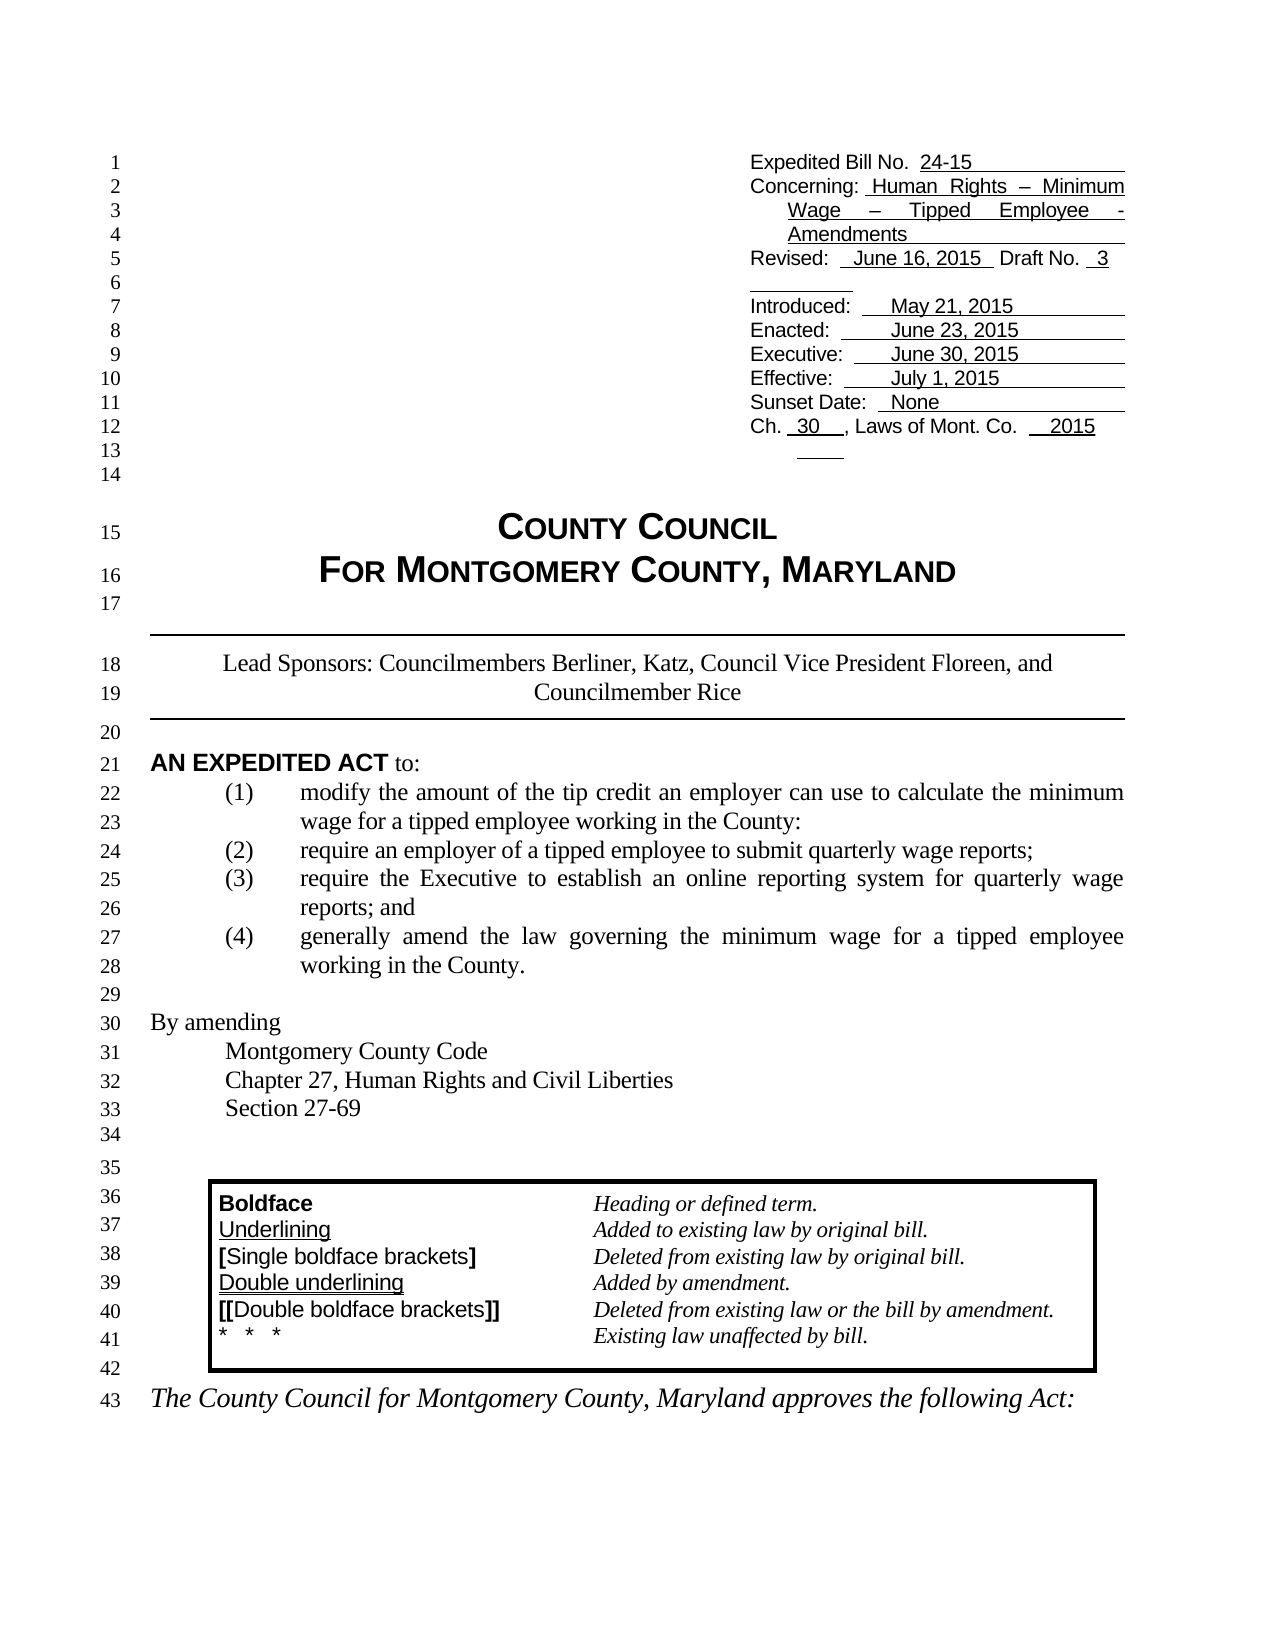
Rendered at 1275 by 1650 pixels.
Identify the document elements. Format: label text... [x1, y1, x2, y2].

text For [150, 548, 1125, 591]
text (2) require an employer of a tipped employee to submit quarterly wage reports; [225, 835, 1125, 863]
text Expedited Bill No. 24-15 [750, 150, 1125, 174]
text Chapter 27, Human Rights and Civil Liberties [150, 1065, 1125, 1093]
text Concerning: Human Rights – Minimum Wage – Tipped Employee - Amendments [750, 174, 1125, 246]
text Revised: June 16, 2015 Draft No. 3 [750, 246, 1125, 294]
text AN EXPEDITED ACT to: [150, 748, 1125, 777]
text Section 27-69 [150, 1093, 1125, 1122]
text The County Council for approves the following Act: [150, 1381, 1125, 1413]
text Lead Sponsors: Councilmembers Berliner, Katz, Council Vice President Floreen, and Councilmember Rice [150, 636, 1125, 718]
text Introduced: May 21, 2015 [750, 294, 1125, 318]
text County Council [150, 504, 1125, 548]
text Enacted: June 23, 2015 [750, 318, 1125, 342]
text By amending [150, 1007, 1125, 1036]
text (4) generally amend the law governing the minimum wage for a tipped employee working in the County. [225, 921, 1125, 978]
text (1) modify the amount of the tip credit an employer can use to calculate the minimum wage for a tipped employee working in the County: [225, 777, 1125, 835]
text 30 , Laws of Mont. Co. 2015 [750, 413, 1125, 461]
text (3) require the Executive to establish an online reporting system for quarterly wage reports; and [225, 863, 1125, 921]
text Sunset Date: None [750, 389, 1125, 413]
text Executive: June 30, 2015 [750, 342, 1125, 366]
text Effective: July 1, 2015 [750, 366, 1125, 389]
